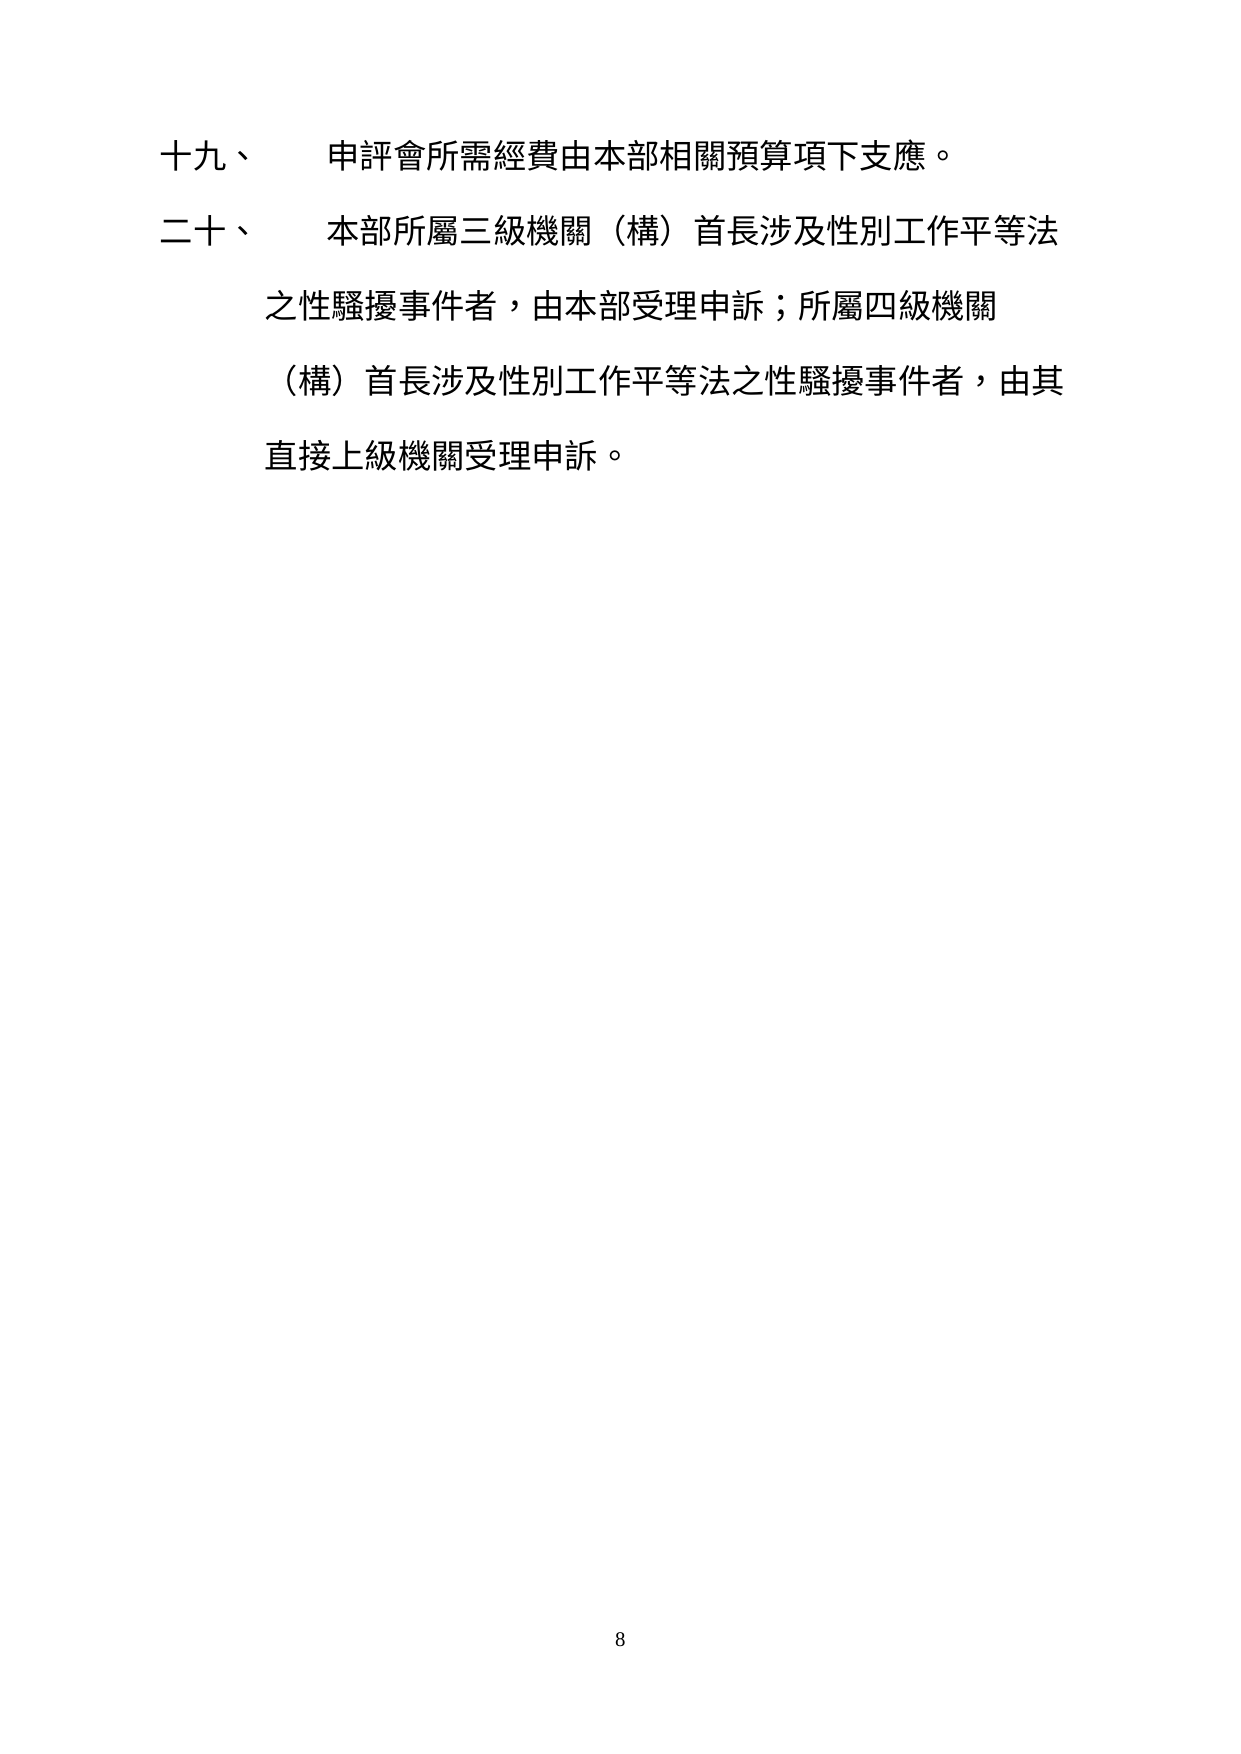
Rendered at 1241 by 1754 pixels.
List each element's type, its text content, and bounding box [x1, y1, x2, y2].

text 十九、 申評會所需經費由本部相關預算項下支應。 [159, 116, 1081, 191]
text 二十、 本部所屬三級機關（構）首長涉及性別工作平等法之性騷擾事件者，由本部受理申訴；所屬四級機關（構）首長涉及性別工作平等法之性騷擾事件者，由其直接上級機關受理申訴。 [159, 191, 1081, 491]
